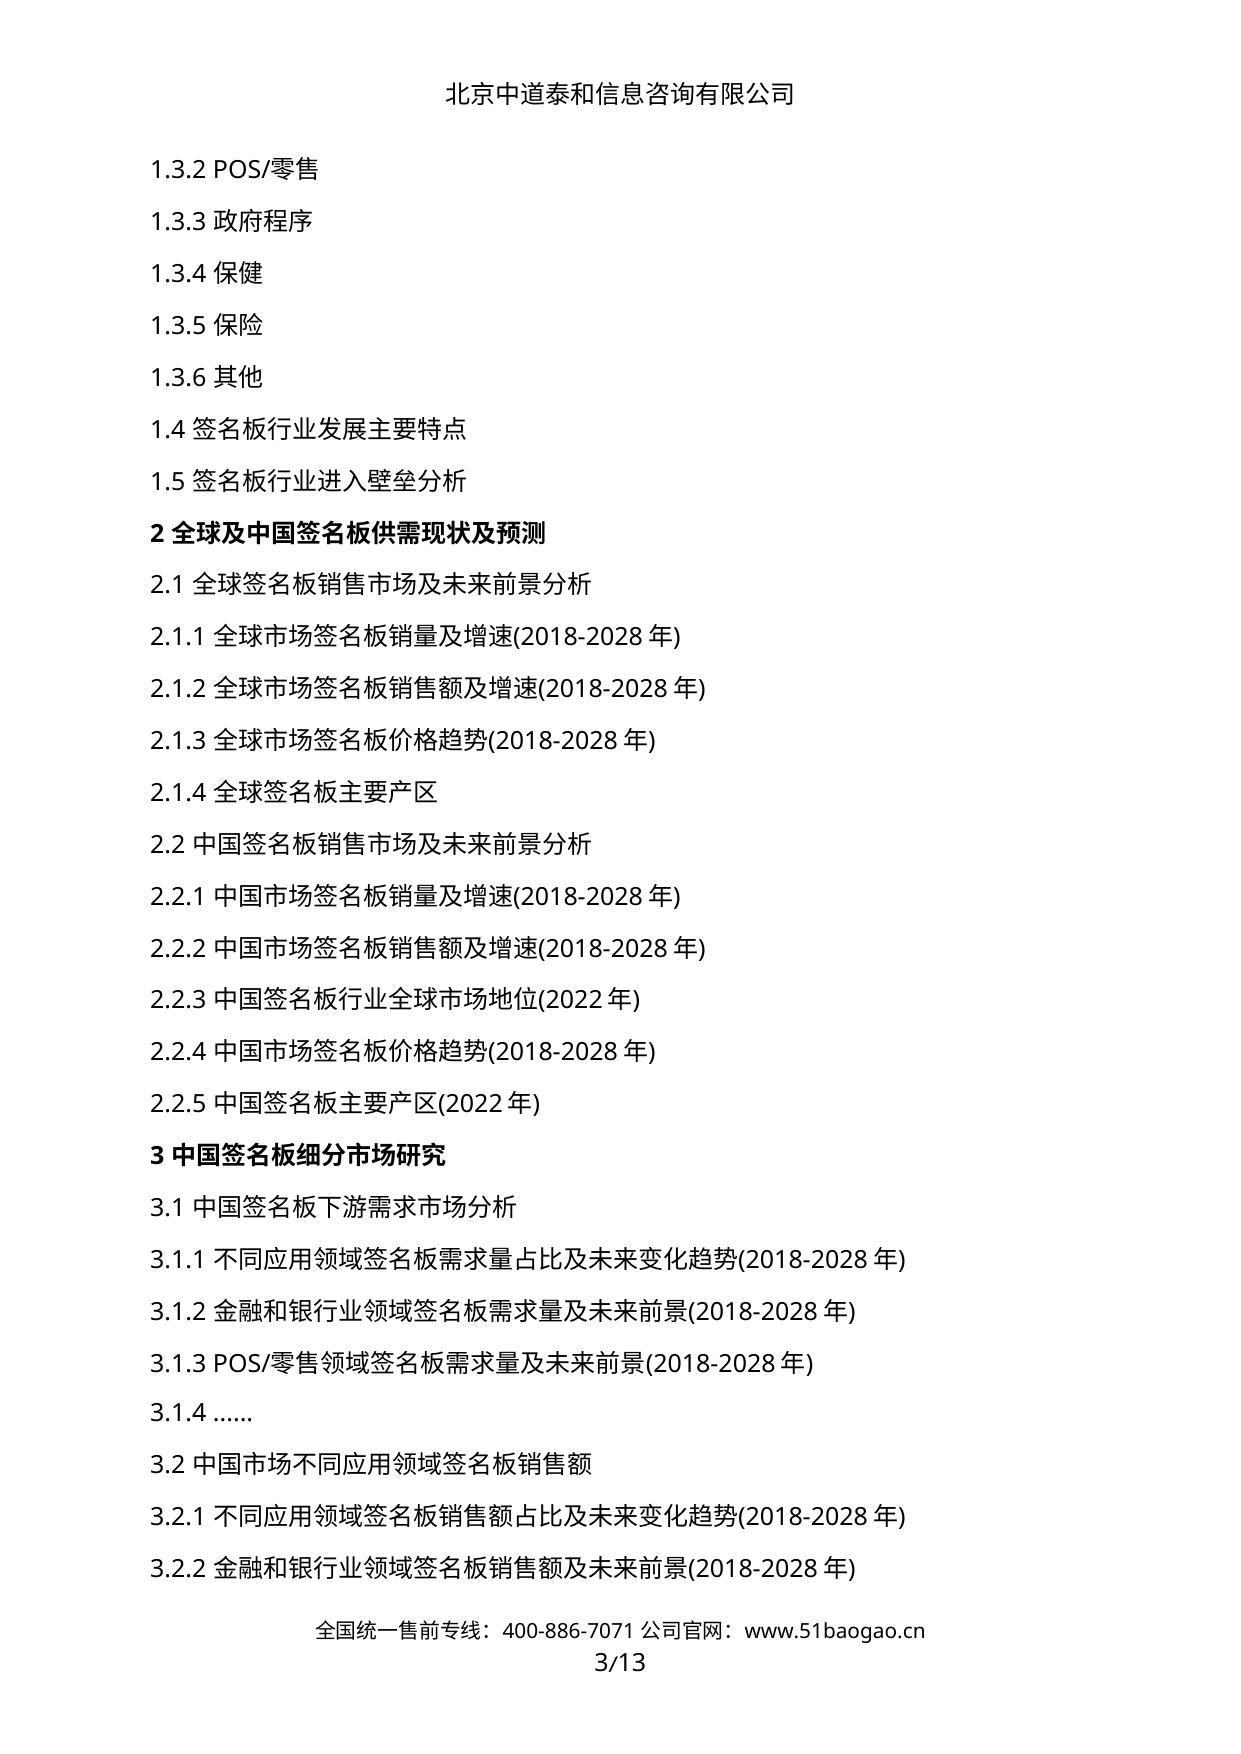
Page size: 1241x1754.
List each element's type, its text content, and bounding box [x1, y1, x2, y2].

text 3.2 中国市场不同应用领域签名板销售额 [150, 1445, 1090, 1481]
text 2.1.2 全球市场签名板销售额及增速(2018-2028年) [150, 669, 1090, 705]
text 2.1 全球签名板销售市场及未来前景分析 [150, 565, 1090, 601]
text 2.1.1 全球市场签名板销量及增速(2018-2028年) [150, 617, 1090, 653]
text 3.1 中国签名板下游需求市场分析 [150, 1187, 1090, 1224]
text 1.3.6 其他 [150, 357, 1090, 394]
text 2 全球及中国签名板供需现状及预测 [150, 513, 1090, 549]
text 1.3.3 政府程序 [150, 202, 1090, 238]
text 2.2.5 中国签名板主要产区(2022年) [150, 1084, 1090, 1120]
text 2.2 中国签名板销售市场及未来前景分析 [150, 824, 1090, 861]
text 3.1.4 ...... [150, 1395, 1090, 1429]
text 1.3.4 保健 [150, 254, 1090, 290]
text 3.1.3 POS/零售领域签名板需求量及未来前景(2018-2028年) [150, 1343, 1090, 1379]
text 3.2.2 金融和银行业领域签名板销售额及未来前景(2018-2028年) [150, 1548, 1090, 1585]
text 2.2.1 中国市场签名板销量及增速(2018-2028年) [150, 876, 1090, 912]
text 2.1.4 全球签名板主要产区 [150, 772, 1090, 809]
text 3.1.2 金融和银行业领域签名板需求量及未来前景(2018-2028年) [150, 1291, 1090, 1327]
text 3.2.1 不同应用领域签名板销售额占比及未来变化趋势(2018-2028年) [150, 1497, 1090, 1533]
text 3.1.1 不同应用领域签名板需求量占比及未来变化趋势(2018-2028年) [150, 1239, 1090, 1276]
text 1.5 签名板行业进入壁垒分析 [150, 461, 1090, 497]
text 2.2.4 中国市场签名板价格趋势(2018-2028年) [150, 1032, 1090, 1068]
text 1.4 签名板行业发展主要特点 [150, 409, 1090, 446]
text 3 中国签名板细分市场研究 [150, 1136, 1090, 1172]
text 2.1.3 全球市场签名板价格趋势(2018-2028年) [150, 721, 1090, 757]
text 2.2.2 中国市场签名板销售额及增速(2018-2028年) [150, 928, 1090, 964]
text 1.3.5 保险 [150, 306, 1090, 342]
text 2.2.3 中国签名板行业全球市场地位(2022年) [150, 980, 1090, 1016]
text 1.3.2 POS/零售 [150, 150, 1090, 186]
